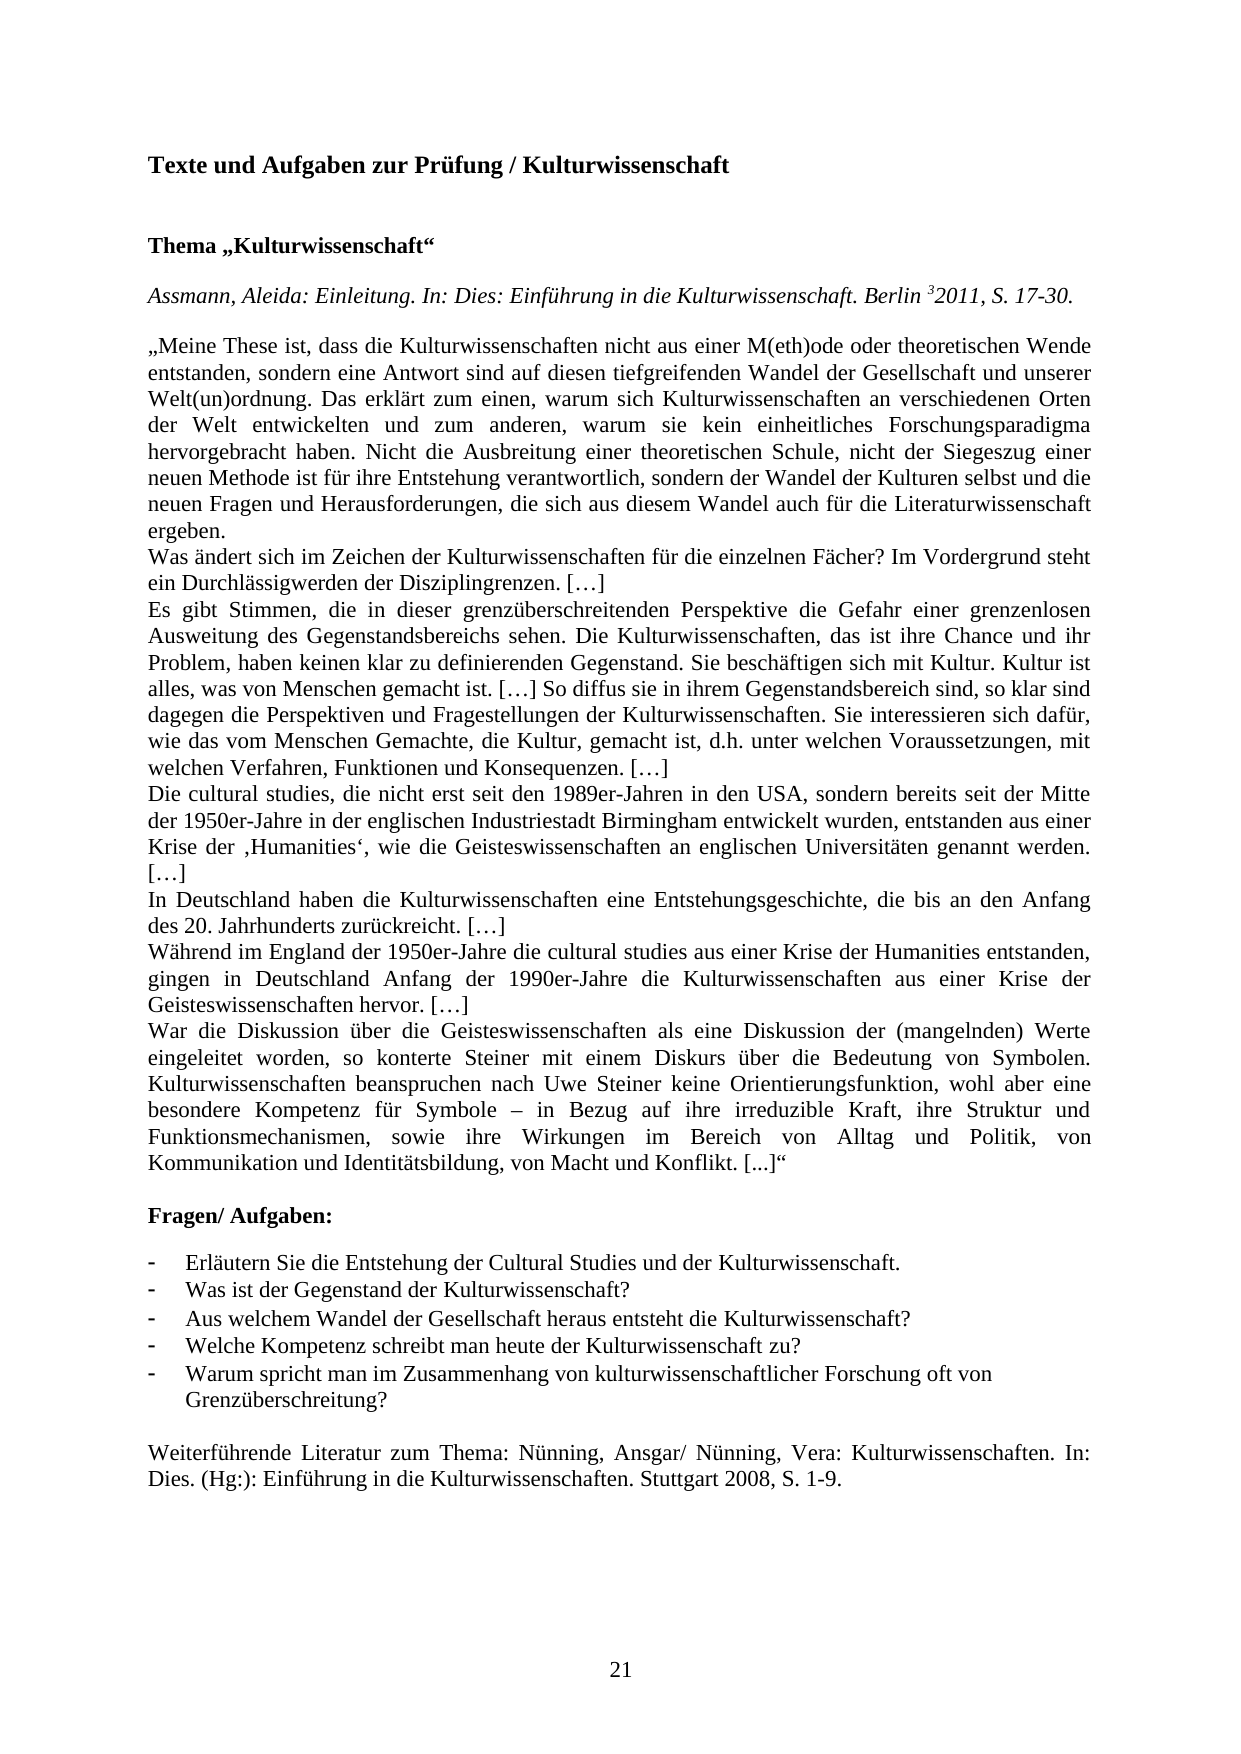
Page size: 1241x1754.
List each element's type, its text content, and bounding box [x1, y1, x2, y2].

text Assmann, Aleida: Einleitung. In: Dies: Einführung in die Kulturwissenschaft. Berlin 32011, S. 17-30. [148, 282, 1109, 308]
text „Meine These ist, dass die Kulturwissenschaften nicht aus einer M(eth)ode oder theoretischen Wende entstanden, sondern eine Antwort sind auf diesen tiefgreifenden Wandel der Gesellschaft und unserer Welt(un)ordnung. Das erklärt zum einen, warum sich Kulturwissenschaften an verschiedenen Orten der Welt entwickelten und zum anderen, warum sie kein einheitliches Forschungsparadigma hervorgebracht haben. Nicht die Ausbreitung einer theoretischen Schule, nicht der Siegeszug einer neuen Methode ist für ihre Entstehung verantwortlich, sondern der Wandel der Kulturen selbst und die neuen Fragen und Herausforderungen, die sich aus diesem Wandel auch für die Literaturwissenschaft ergeben. [148, 332, 1093, 543]
text Fragen/ Aufgaben: [148, 1202, 1109, 1228]
text Weiterführende Literatur zum Thema: Nünning, Ansgar/ Nünning, Vera: Kulturwissenschaften. In: Dies. (Hg:): Einführung in die Kulturwissenschaften. Stuttgart 2008, S. 1-9. [148, 1438, 1092, 1491]
list Erläutern Sie die Entstehung der Cultural Studies und der Kulturwissenschaft. [148, 1247, 1109, 1276]
subtitle Texte und Aufgaben zur Prüfung / Kulturwissenschaft [148, 150, 1109, 179]
list Welche Kompetenz schreibt man heute der Kulturwissenschaft zu? [148, 1332, 1109, 1359]
list Warum spricht man im Zusammenhang von kulturwissenschaftlicher Forschung oft von Grenzüberschreitung? [148, 1359, 1092, 1412]
text In Deutschland haben die Kulturwissenschaften eine Entstehungsgeschichte, die bis an den Anfang des 20. Jahrhunderts zurückreicht. […] [148, 886, 1092, 938]
text Thema „Kulturwissenschaft“ [148, 232, 1109, 258]
text Es gibt Stimmen, die in dieser grenzüberschreitenden Perspektive die Gefahr einer grenzenlosen Ausweitung des Gegenstandsbereichs sehen. Die Kulturwissenschaften, das ist ihre Chance und ihr Problem, haben keinen klar zu definierenden Gegenstand. Sie beschäftigen sich mit Kultur. Kultur ist alles, was von Menschen gemacht ist. […] So diffus sie in ihrem Gegenstandsbereich sind, so klar sind dagegen die Perspektiven und Fragestellungen der Kulturwissenschaften. Sie interessieren sich dafür, wie das vom Menschen Gemachte, die Kultur, gemacht ist, d.h. unter welchen Voraussetzungen, mit welchen Verfahren, Funktionen und Konsequenzen. […] [148, 596, 1092, 780]
text Die cultural studies, die nicht erst seit den 1989er-Jahren in den USA, sondern bereits seit der Mitte der 1950er-Jahre in der englischen Industriestadt Birmingham entwickelt wurden, entstanden aus einer Krise der ‚Humanities‘, wie die Geisteswissenschaften an englischen Universitäten genannt werden. […] [148, 780, 1092, 886]
text War die Diskussion über die Geisteswissenschaften als eine Diskussion der (mangelnden) Werte eingeleitet worden, so konterte Steiner mit einem Diskurs über die Bedeutung von Symbolen. Kulturwissenschaften beanspruchen nach Uwe Steiner keine Orientierungsfunktion, wohl aber eine besondere Kompetenz für Symbole – in Bezug auf ihre irreduzible Kraft, ihre Struktur und Funktionsmechanismen, sowie ihre Wirkungen im Bereich von Alltag und Politik, von Kommunikation und Identitätsbildung, von Macht und Konflikt. [...]“ [148, 1017, 1092, 1176]
text Was ändert sich im Zeichen der Kulturwissenschaften für die einzelnen Fächer? Im Vordergrund steht ein Durchlässigwerden der Disziplingrenzen. […] [148, 543, 1092, 596]
list Was ist der Gegenstand der Kulturwissenschaft? [148, 1276, 1109, 1303]
list Aus welchem Wandel der Gesellschaft heraus entsteht die Kulturwissenschaft? [148, 1303, 1109, 1332]
text Während im England der 1950er-Jahre die cultural studies aus einer Krise der Humanities entstanden, gingen in Deutschland Anfang der 1990er-Jahre die Kulturwissenschaften aus einer Krise der Geisteswissenschaften hervor. […] [148, 938, 1092, 1017]
